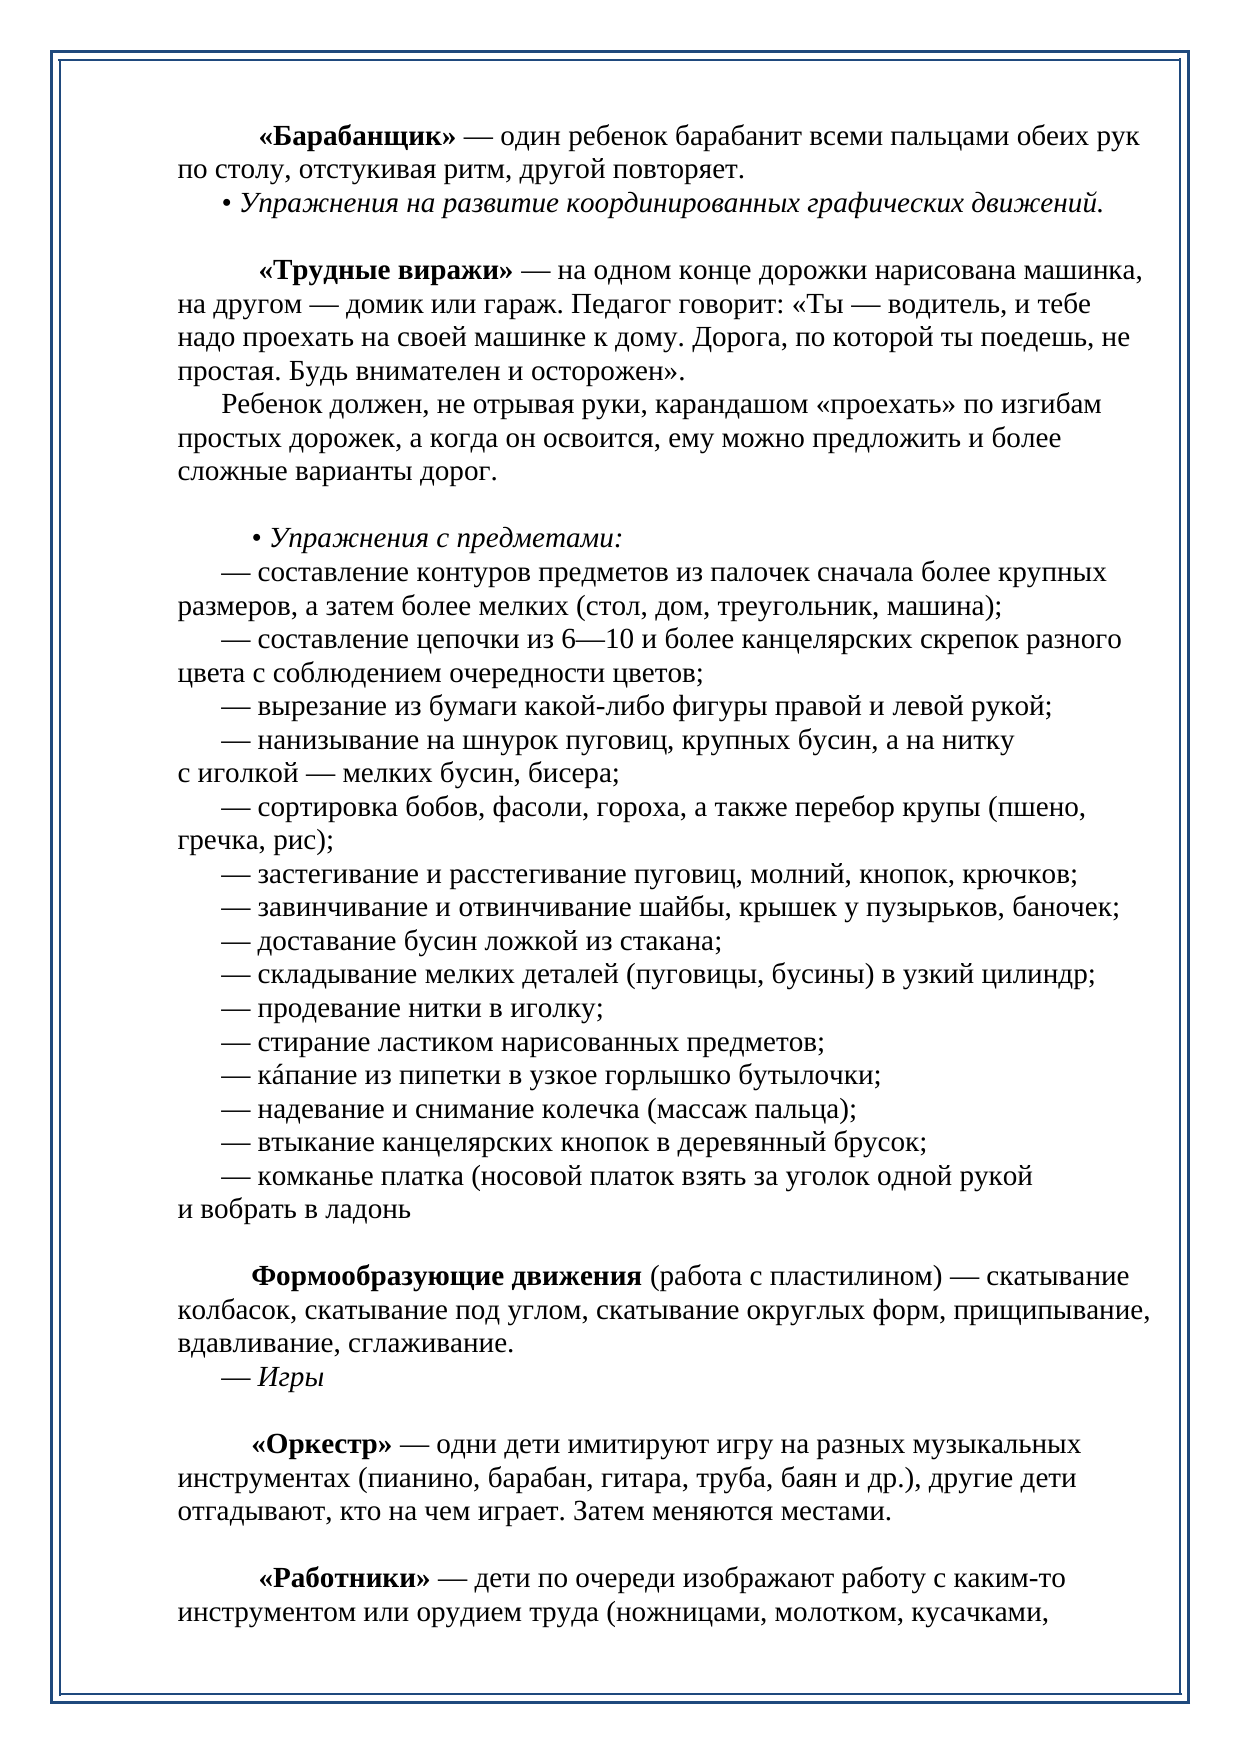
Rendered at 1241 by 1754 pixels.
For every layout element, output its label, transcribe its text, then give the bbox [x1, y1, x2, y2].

text «Трудные виражи» — на одном конце дорожки нарисована машинка, на другом — домик или гараж. Педагог говорит: «Ты — водитель, и тебе надо проехать на своей машинке к дому. Дорога, по которой ты поедешь, не простая. Будь внимателен и осторожен». Ребенок должен, не отрывая руки, карандашом «проехать» по изгибам простых дорожек, а когда он освоится, ему можно предложить и более сложные варианты дорог. [177, 252, 1152, 487]
text Формообразующие движения (работа с пластилином) — скатывание колбасок, скатывание под углом, скатывание округлых форм, прищипывание, вдавливание, сглаживание. — Игры [177, 1258, 1152, 1426]
text • Упражнения с предметами: — составление контуров предметов из палочек сначала более крупных размеров, а затем более мелких (стол, дом, треугольник, машина); — составление цепочки из 6—10 и более канцелярских скрепок разного цвета с соблюдением очередности цветов; — вырезание из бумаги какой-либо фигуры правой и левой рукой; — нанизывание на шнурок пуговиц, крупных бусин, а на нитку с иголкой — мелких бусин, бисера; — сортировка бобов, фасоли, гороха, а также перебор крупы (пшено, гречка, рис); — застегивание и расстегивание пуговиц, молний, кнопок, крючков; — завинчивание и отвинчивание шайбы, крышек у пузырьков, баночек; — доставание бусин ложкой из стакана; — складывание мелких деталей (пуговицы, бусины) в узкий цилиндр; — продевание нитки в иголку; — стирание ластиком нарисованных предметов; — кáпание из пипетки в узкое горлышко бутылочки; — надевание и снимание колечка (массаж пальца); — втыкание канцелярских кнопок в деревянный брусок; — комканье платка (носовой платок взять за уголок одной рукой и вобрать в ладонь [177, 521, 1152, 1225]
text «Оркестр» — одни дети имитируют игру на разных музыкальных инструментах (пианино, барабан, гитара, труба, баян и др.), другие дети отгадывают, кто на чем играет. Затем меняются местами. [177, 1426, 1152, 1560]
text «Барабанщик» — один ребенок барабанит всеми пальцами обеих рук по столу, отстукивая ритм, другой повторяет. • Упражнения на развитие координированных графических движений. [177, 118, 1152, 252]
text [177, 1560, 1152, 1627]
